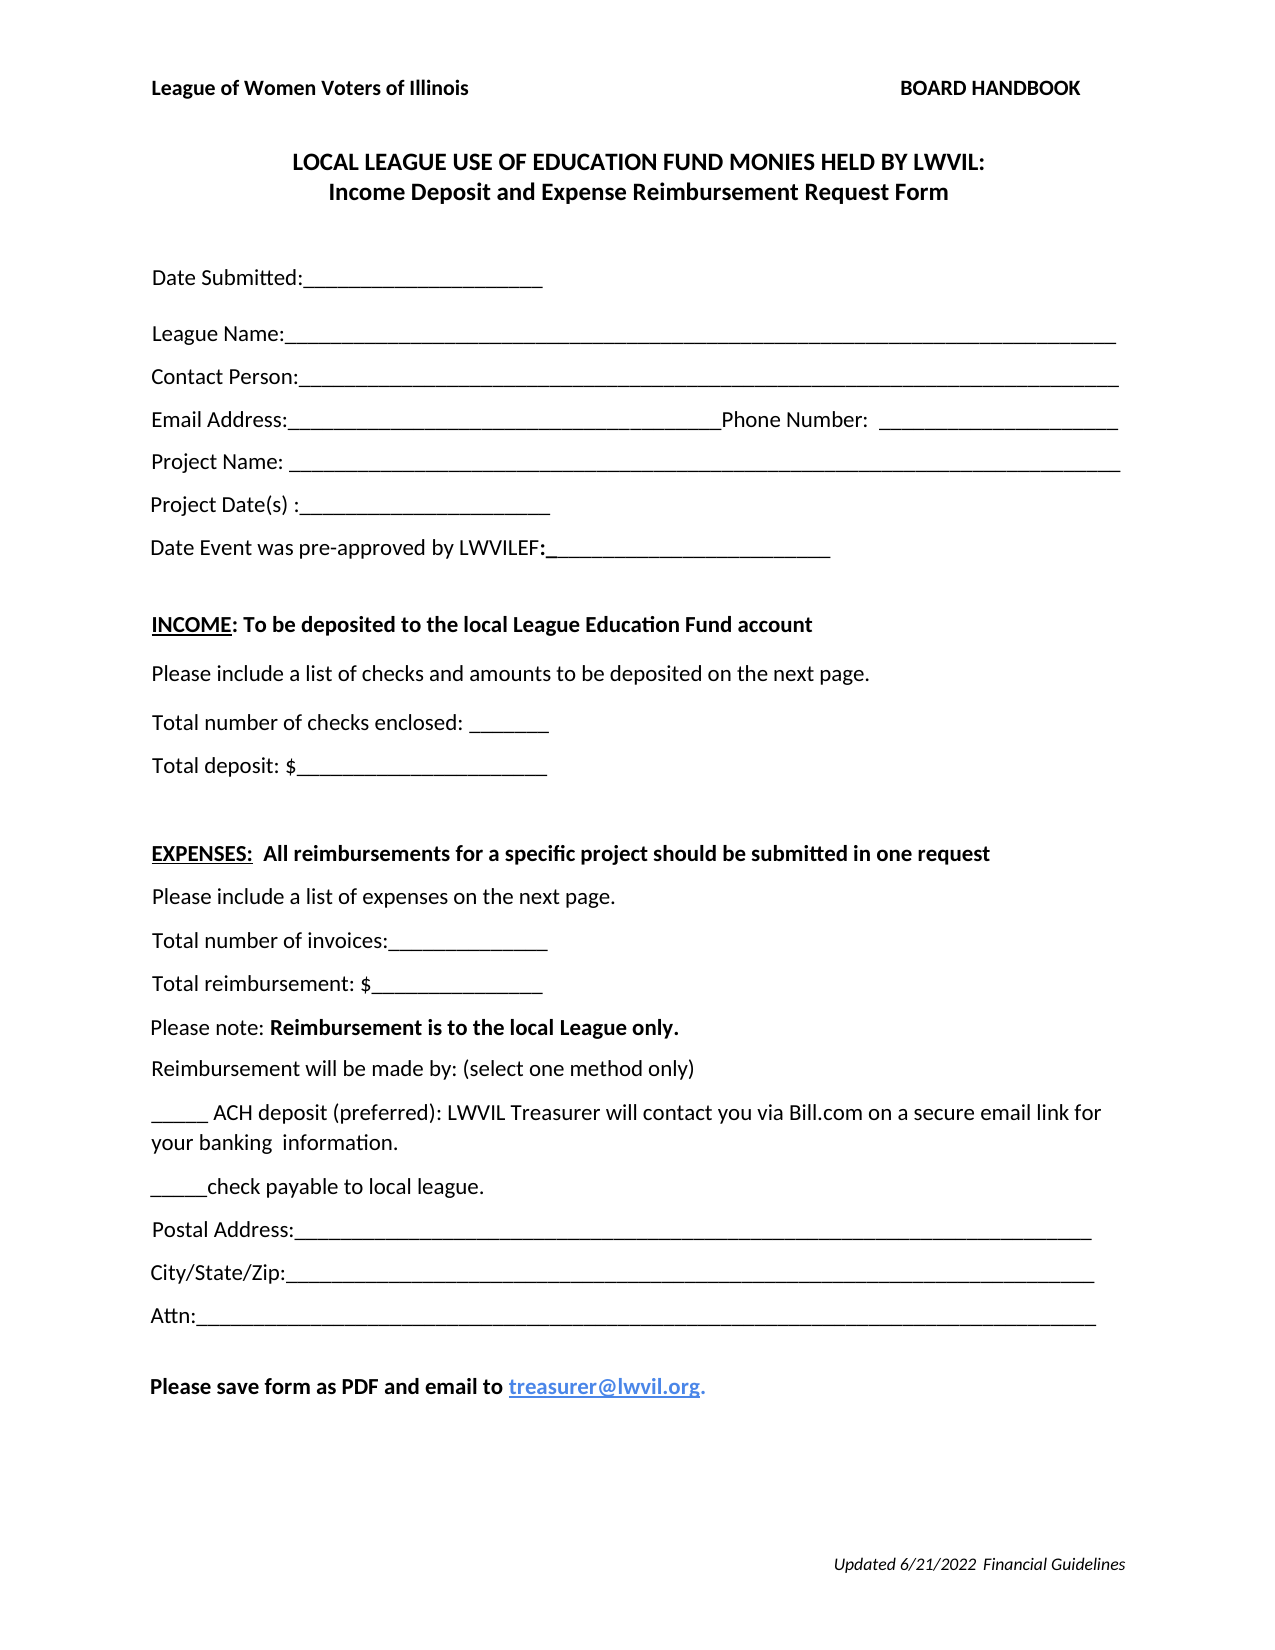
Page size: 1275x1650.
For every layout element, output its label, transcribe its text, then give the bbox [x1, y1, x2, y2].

text Please save form as PDF and email to treasurer@lwvil.org. [517, 1372, 1127, 1400]
text League of Women Voters of Illinois BOARD HANDBOOK [151, 74, 1093, 101]
text Date Submitted:_____________________ [152, 263, 1127, 291]
text Total deposit: $______________________ [152, 751, 1033, 779]
text _____check payable to local league. [150, 1172, 1106, 1200]
text Please include a list of checks and amounts to be deposited on the next page. [151, 659, 1127, 687]
text INCOME: To be deposited to the local League Education Fund account [151, 610, 1127, 638]
text Date Event was pre-approved by LWVILEF:_________________________ [150, 533, 1127, 561]
text Please include a list of expenses on the next page. [152, 882, 1127, 910]
text Please save form as PDF and email to treasurer@lwvil.org. [150, 1372, 509, 1400]
text Income Deposit and Expense Reimbursement Request Form [150, 176, 1127, 207]
text Project Date(s) :______________________ [150, 490, 1127, 518]
text Total reimbursement: $_______________ [152, 969, 1127, 997]
text Reimbursement will be made by: (select one method only) [151, 1054, 1106, 1082]
text LOCAL LEAGUE USE OF EDUCATION FUND MONIES HELD BY LWVIL: [150, 146, 1127, 176]
text Total number of invoices:______________ [152, 926, 1127, 954]
text Postal Address:______________________________________________________________________ City/State/Zip:_______________________________________________________________________ Attn:_______________________________________________________________________________ [150, 1216, 1111, 1329]
text _____ ACH deposit (preferred): LWVIL Treasurer will contact you via Bill.com on a secure email link for your banking information. [151, 1098, 1106, 1156]
text League Name:_________________________________________________________________________ Contact Person:________________________________________________________________________ Email Address:______________________________________Phone Number: _____________________ Project Name: _________________________________________________________________________ [151, 319, 1127, 476]
text EXPENSES: All reimbursements for a specific project should be submitted in one request [151, 839, 1127, 867]
text Total number of checks enclosed: _______ [152, 708, 1033, 736]
text Please note: Reimbursement is to the local League only. [150, 1013, 1127, 1041]
